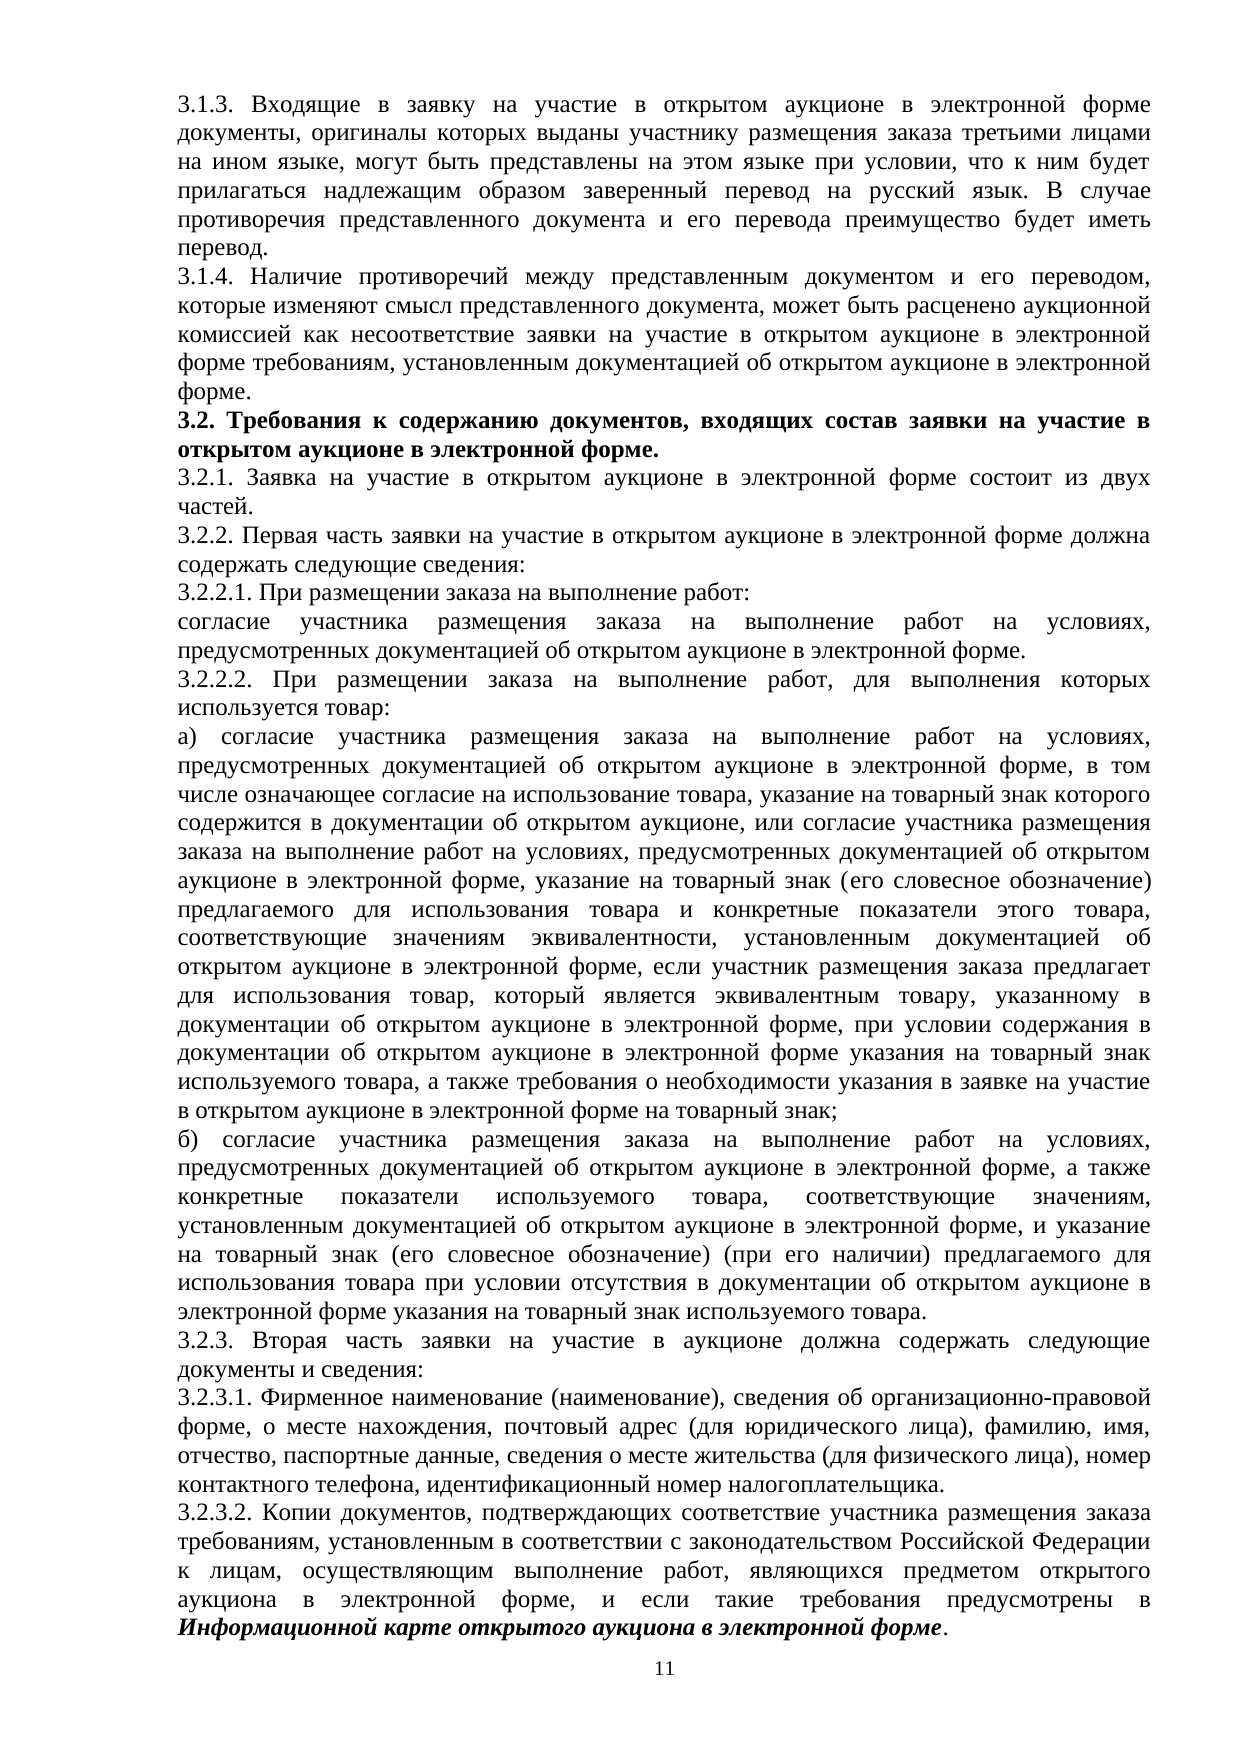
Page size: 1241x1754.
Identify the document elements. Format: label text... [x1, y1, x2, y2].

text б) согласие участника размещения заказа на выполнение работ на условиях, предусмотренных документацией об открытом аукционе в электронной форме, а также конкретные показатели используемого товара, соответствующие значениям, установленным документацией об открытом аукционе в электронной форме, и указание на товарный знак (его словесное обозначение) (при его наличии) предлагаемого для использования товара при условии отсутствия в документации об открытом аукционе в электронной форме указания на товарный знак используемого товара. [177, 1124, 1152, 1325]
text 3.2. Требования к содержанию документов, входящих состав заявки на участие в открытом аукционе в электронной форме. [177, 405, 1152, 462]
text 3.2.2.1. При размещении заказа на выполнение работ: [177, 577, 1152, 606]
text 3.2.3.2. Копии документов, подтверждающих соответствие участника размещения заказа требованиям, установленным в соответствии с законодательством Российской Федерации к лицам, осуществляющим выполнение работ, являющихся предметом открытого аукциона в электронной форме, и если такие требования предусмотрены в Информационной карте открытого аукциона в электронной форме. [177, 1497, 1152, 1641]
text согласие участника размещения заказа на выполнение работ на условиях, предусмотренных документацией об открытом аукционе в электронной форме. [177, 606, 1152, 664]
text 3.2.2.2. При размещении заказа на выполнение работ, для выполнения которых используется товар: [177, 664, 1152, 721]
text 3.1.4. Наличие противоречий между представленным документом и его переводом, которые изменяют смысл представленного документа, может быть расценено аукционной комиссией как несоответствие заявки на участие в открытом аукционе в электронной форме требованиям, установленным документацией об открытом аукционе в электронной форме. [177, 261, 1152, 405]
text а) согласие участника размещения заказа на выполнение работ на условиях, предусмотренных документацией об открытом аукционе в электронной форме, в том числе означающее согласие на использование товара, указание на товарный знак которого содержится в документации об открытом аукционе, или согласие участника размещения заказа на выполнение работ на условиях, предусмотренных документацией об открытом аукционе в электронной форме, указание на товарный знак (его словесное обозначение) предлагаемого для использования товара и конкретные показатели этого товара, соответствующие значениям эквивалентности, установленным документацией об открытом аукционе в электронной форме, если участник размещения заказа предлагает для использования товар, который является эквивалентным товару, указанному в документации об открытом аукционе в электронной форме, при условии содержания в документации об открытом аукционе в электронной форме указания на товарный знак используемого товара, а также требования о необходимости указания в заявке на участие в открытом аукционе в электронной форме на товарный знак; [177, 721, 1152, 1124]
text 3.2.3.1. Фирменное наименование (наименование), сведения об организационно-правовой форме, о месте нахождения, почтовый адрес (для юридического лица), фамилию, имя, отчество, паспортные данные, сведения о месте жительства (для физического лица), номер контактного телефона, идентификационный номер налогоплательщика. [177, 1382, 1152, 1497]
text 3.2.2. Первая часть заявки на участие в открытом аукционе в электронной форме должна содержать следующие сведения: [177, 520, 1152, 577]
text 3.2.1. Заявка на участие в открытом аукционе в электронной форме состоит из двух частей. [177, 462, 1152, 520]
text 3.1.3. Входящие в заявку на участие в открытом аукционе в электронной форме документы, оригиналы которых выданы участнику размещения заказа третьими лицами на ином языке, могут быть представлены на этом языке при условии, что к ним будет прилагаться надлежащим образом заверенный перевод на русский язык. В случае противоречия представленного документа и его перевода преимущество будет иметь перевод. [177, 89, 1152, 261]
text 3.2.3. Вторая часть заявки на участие в аукционе должна содержать следующие документы и сведения: [177, 1325, 1152, 1382]
